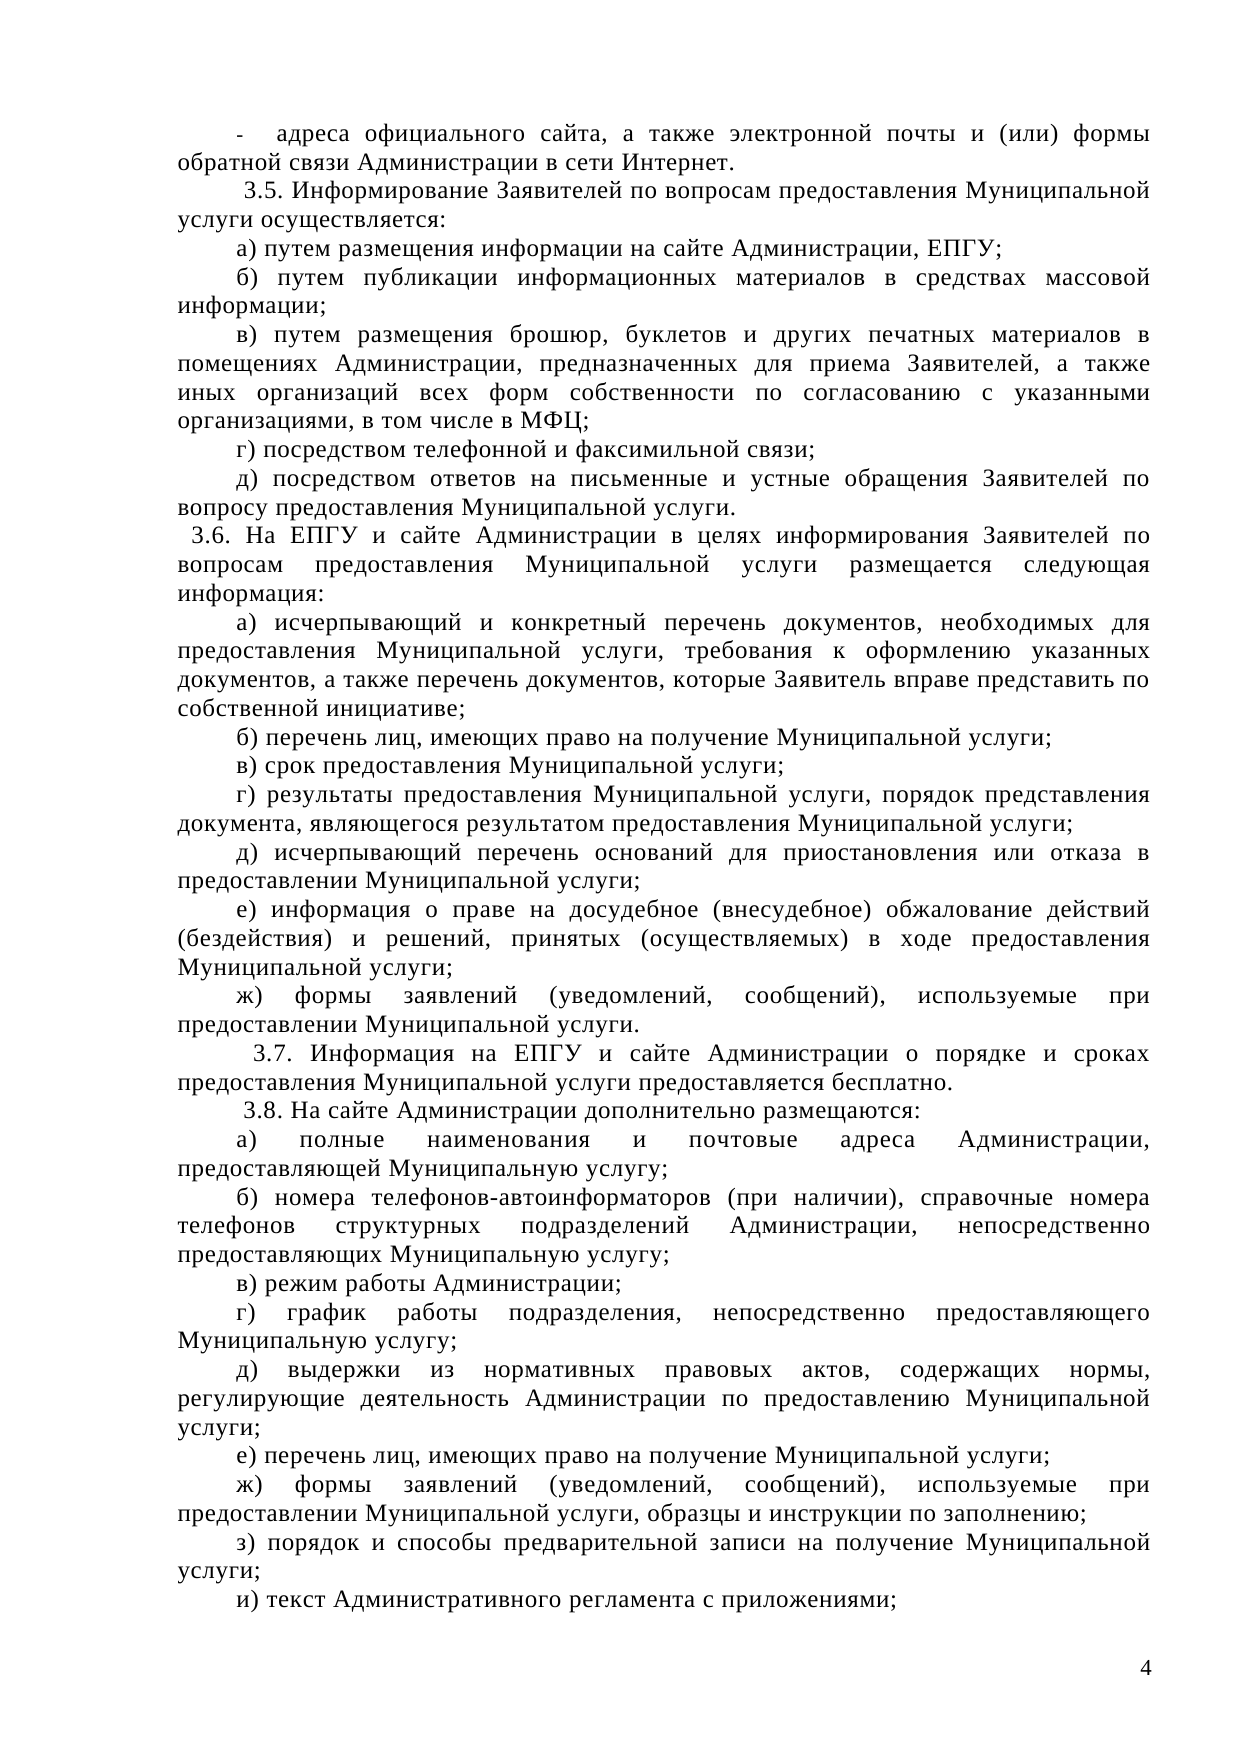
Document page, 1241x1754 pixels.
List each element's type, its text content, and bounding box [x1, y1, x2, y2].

text д) выдержки из нормативных правовых актов, содержащих нормы, регулирующие деятельность Администрации по предоставлению Муниципальной услуги; [177, 1354, 1152, 1441]
text в) режим работы Администрации; [177, 1268, 1152, 1297]
text г) посредством телефонной и факсимильной связи; [177, 434, 1152, 463]
text ж) формы заявлений (уведомлений, сообщений), используемые при предоставлении Муниципальной услуги. [177, 981, 1152, 1038]
list адреса официального сайта, а также электронной почты и (или) формы обратной связи Администрации в сети Интернет. [177, 118, 1152, 176]
text в) путем размещения брошюр, буклетов и других печатных материалов в помещениях Администрации, предназначенных для приема Заявителей, а также иных организаций всех форм собственности по согласованию с указанными организациями, в том числе в МФЦ; [177, 319, 1152, 434]
text д) посредством ответов на письменные и устные обращения Заявителей по вопросу предоставления Муниципальной услуги. [177, 463, 1152, 521]
text в) срок предоставления Муниципальной услуги; [177, 751, 1152, 779]
text 3.7. Информация на ЕПГУ и сайте Администрации о порядке и сроках предоставления Муниципальной услуги предоставляется бесплатно. [177, 1038, 1152, 1096]
text а) путем размещения информации на сайте Администрации, ЕПГУ; [177, 233, 1152, 262]
text г) график работы подразделения, непосредственно предоставляющего Муниципальную услугу; [177, 1297, 1152, 1354]
text е) информация о праве на досудебное (внесудебное) обжалование действий (бездействия) и решений, принятых (осуществляемых) в ходе предоставления Муниципальной услуги; [177, 894, 1152, 981]
text 3.5. Информирование Заявителей по вопросам предоставления Муниципальной услуги осуществляется: [177, 176, 1152, 233]
text б) перечень лиц, имеющих право на получение Муниципальной услуги; [177, 722, 1152, 751]
text а) исчерпывающий и конкретный перечень документов, необходимых для предоставления Муниципальной услуги, требования к оформлению указанных документов, а также перечень документов, которые Заявитель вправе представить по собственной инициативе; [177, 607, 1152, 722]
text г) результаты предоставления Муниципальной услуги, порядок представления документа, являющегося результатом предоставления Муниципальной услуги; [177, 779, 1152, 837]
text 3.8. На сайте Администрации дополнительно размещаются: [177, 1096, 1152, 1124]
text 3.6. На ЕПГУ и сайте Администрации в целях информирования Заявителей по вопросам предоставления Муниципальной услуги размещается следующая информация: [177, 521, 1152, 607]
text з) порядок и способы предварительной записи на получение Муниципальной услуги; [177, 1527, 1152, 1584]
text б) номера телефонов-автоинформаторов (при наличии), справочные номера телефонов структурных подразделений Администрации, непосредственно предоставляющих Муниципальную услугу; [177, 1182, 1152, 1268]
text д) исчерпывающий перечень оснований для приостановления или отказа в предоставлении Муниципальной услуги; [177, 837, 1152, 894]
text б) путем публикации информационных материалов в средствах массовой информации; [177, 262, 1152, 319]
text е) перечень лиц, имеющих право на получение Муниципальной услуги; [177, 1441, 1152, 1469]
text ж) формы заявлений (уведомлений, сообщений), используемые при предоставлении Муниципальной услуги, образцы и инструкции по заполнению; [177, 1469, 1152, 1527]
text и) текст Административного регламента с приложениями; [177, 1584, 1152, 1613]
text а) полные наименования и почтовые адреса Администрации, предоставляющей Муниципальную услугу; [177, 1124, 1152, 1182]
